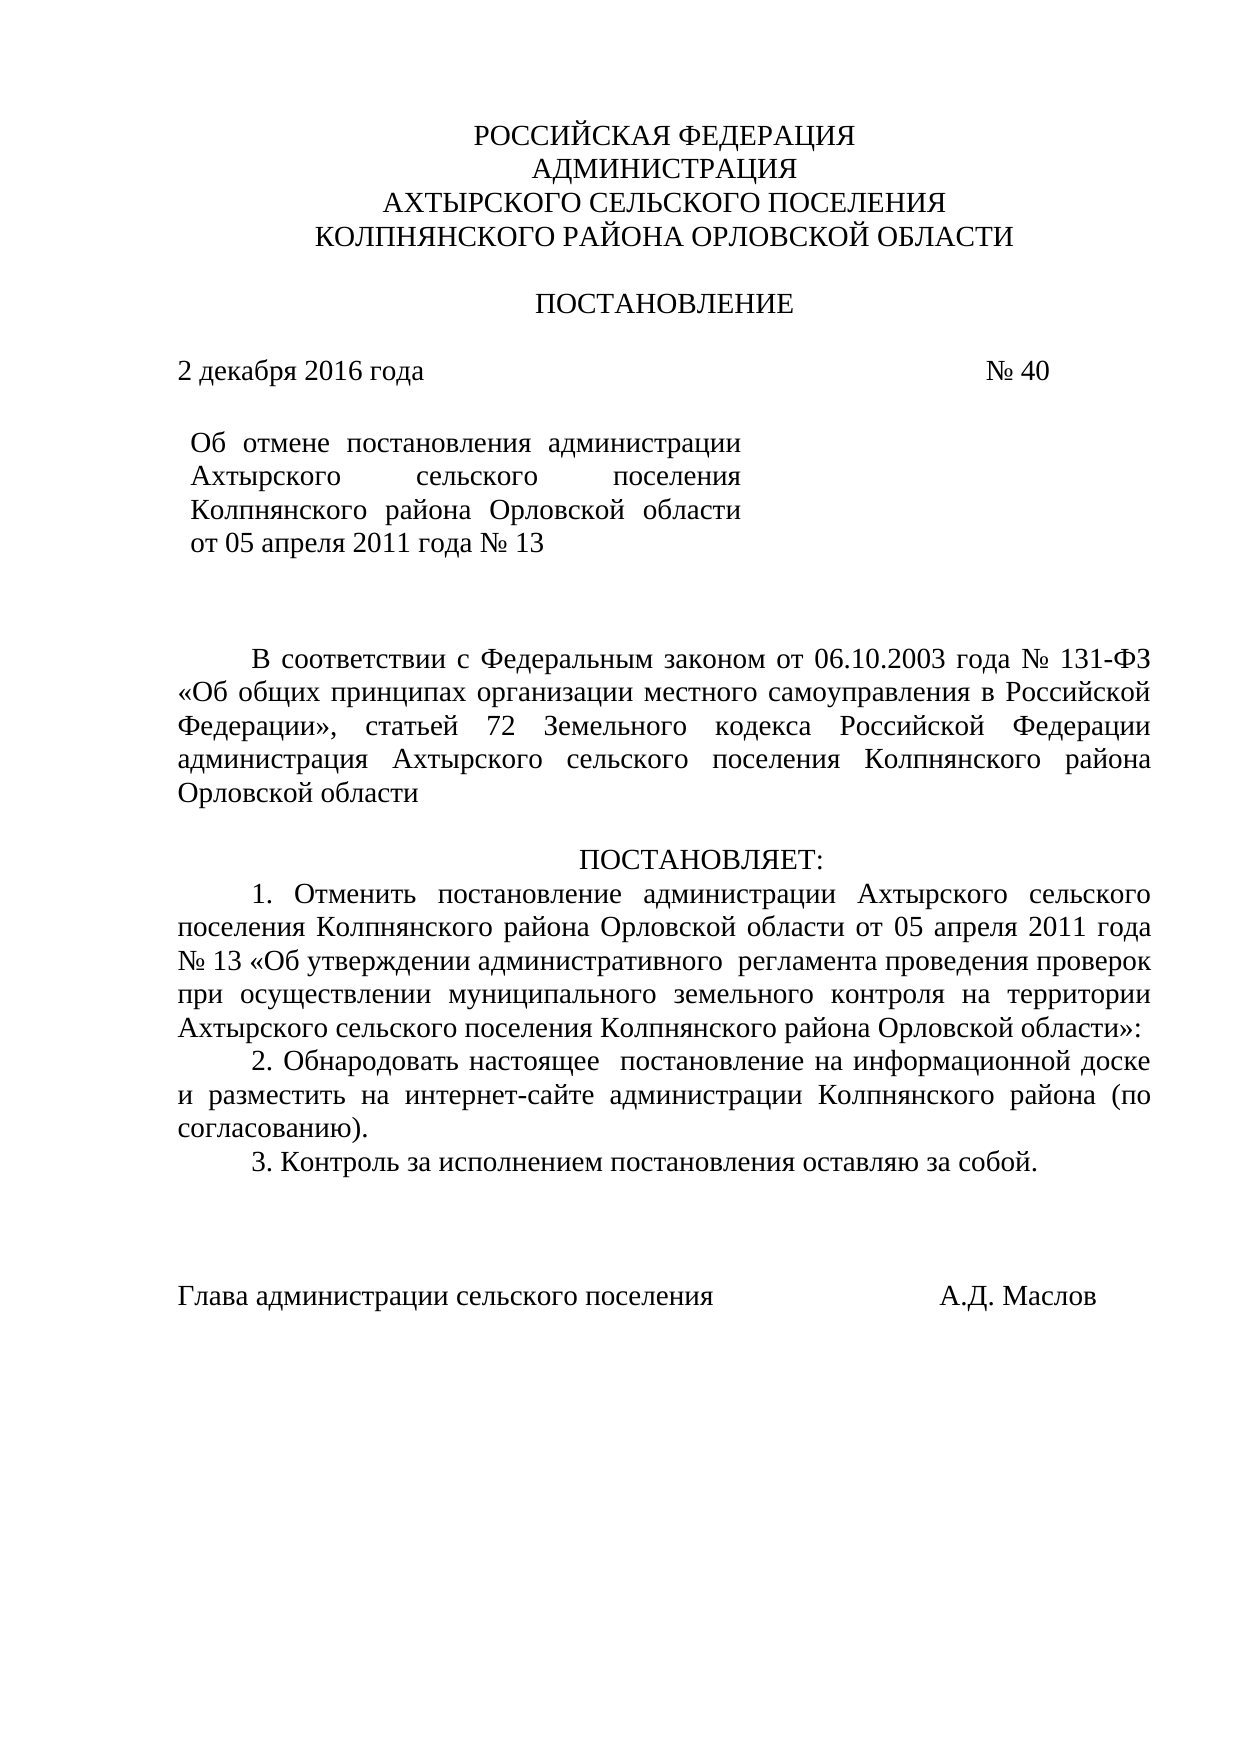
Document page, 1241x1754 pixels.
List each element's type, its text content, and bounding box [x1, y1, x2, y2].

text КОЛПНЯНСКОГО РАЙОНА ОРЛОВСКОЙ ОБЛАСТИ [177, 219, 1152, 252]
text 3. Контроль за исполнением постановления оставляю за собой. [177, 1144, 1152, 1178]
text В соответствии с Федеральным законом от 06.10.2003 года № 131-ФЗ «Об общих принципах организации местного самоуправления в Российской Федерации», статьей 72 Земельного кодекса Российской Федерации администрация Ахтырского сельского поселения Колпнянского района Орловской области [177, 641, 1152, 809]
text 2 декабря 2016 года № 40 [177, 353, 1152, 386]
text АХТЫРСКОГО СЕЛЬСКОГО ПОСЕЛЕНИЯ [177, 185, 1152, 219]
text 2. Обнародовать настоящее постановление на информационной доске и разместить на интернет-сайте администрации Колпнянского района (по согласованию). [177, 1043, 1152, 1144]
text РОССИЙСКАЯ ФЕДЕРАЦИЯ [177, 118, 1152, 152]
table_header Об отмене постановления администрации Ахтырского сельского поселения Колпнянского района Орловской области от 05 апреля 2011 года № 13 [179, 425, 753, 559]
text Глава администрации сельского поселения А.Д. Маслов [177, 1278, 1152, 1312]
text ПОСТАНОВЛЯЕТ: [177, 842, 1152, 876]
text ПОСТАНОВЛЕНИЕ [177, 286, 1152, 319]
text АДМИНИСТРАЦИЯ [177, 152, 1152, 185]
text 1. Отменить постановление администрации Ахтырского сельского поселения Колпнянского района Орловской области от 05 апреля 2011 года № 13 «Об утверждении административного регламента проведения проверок при осуществлении муниципального земельного контроля на территории Ахтырского сельского поселения Колпнянского района Орловской области»: [177, 876, 1152, 1043]
